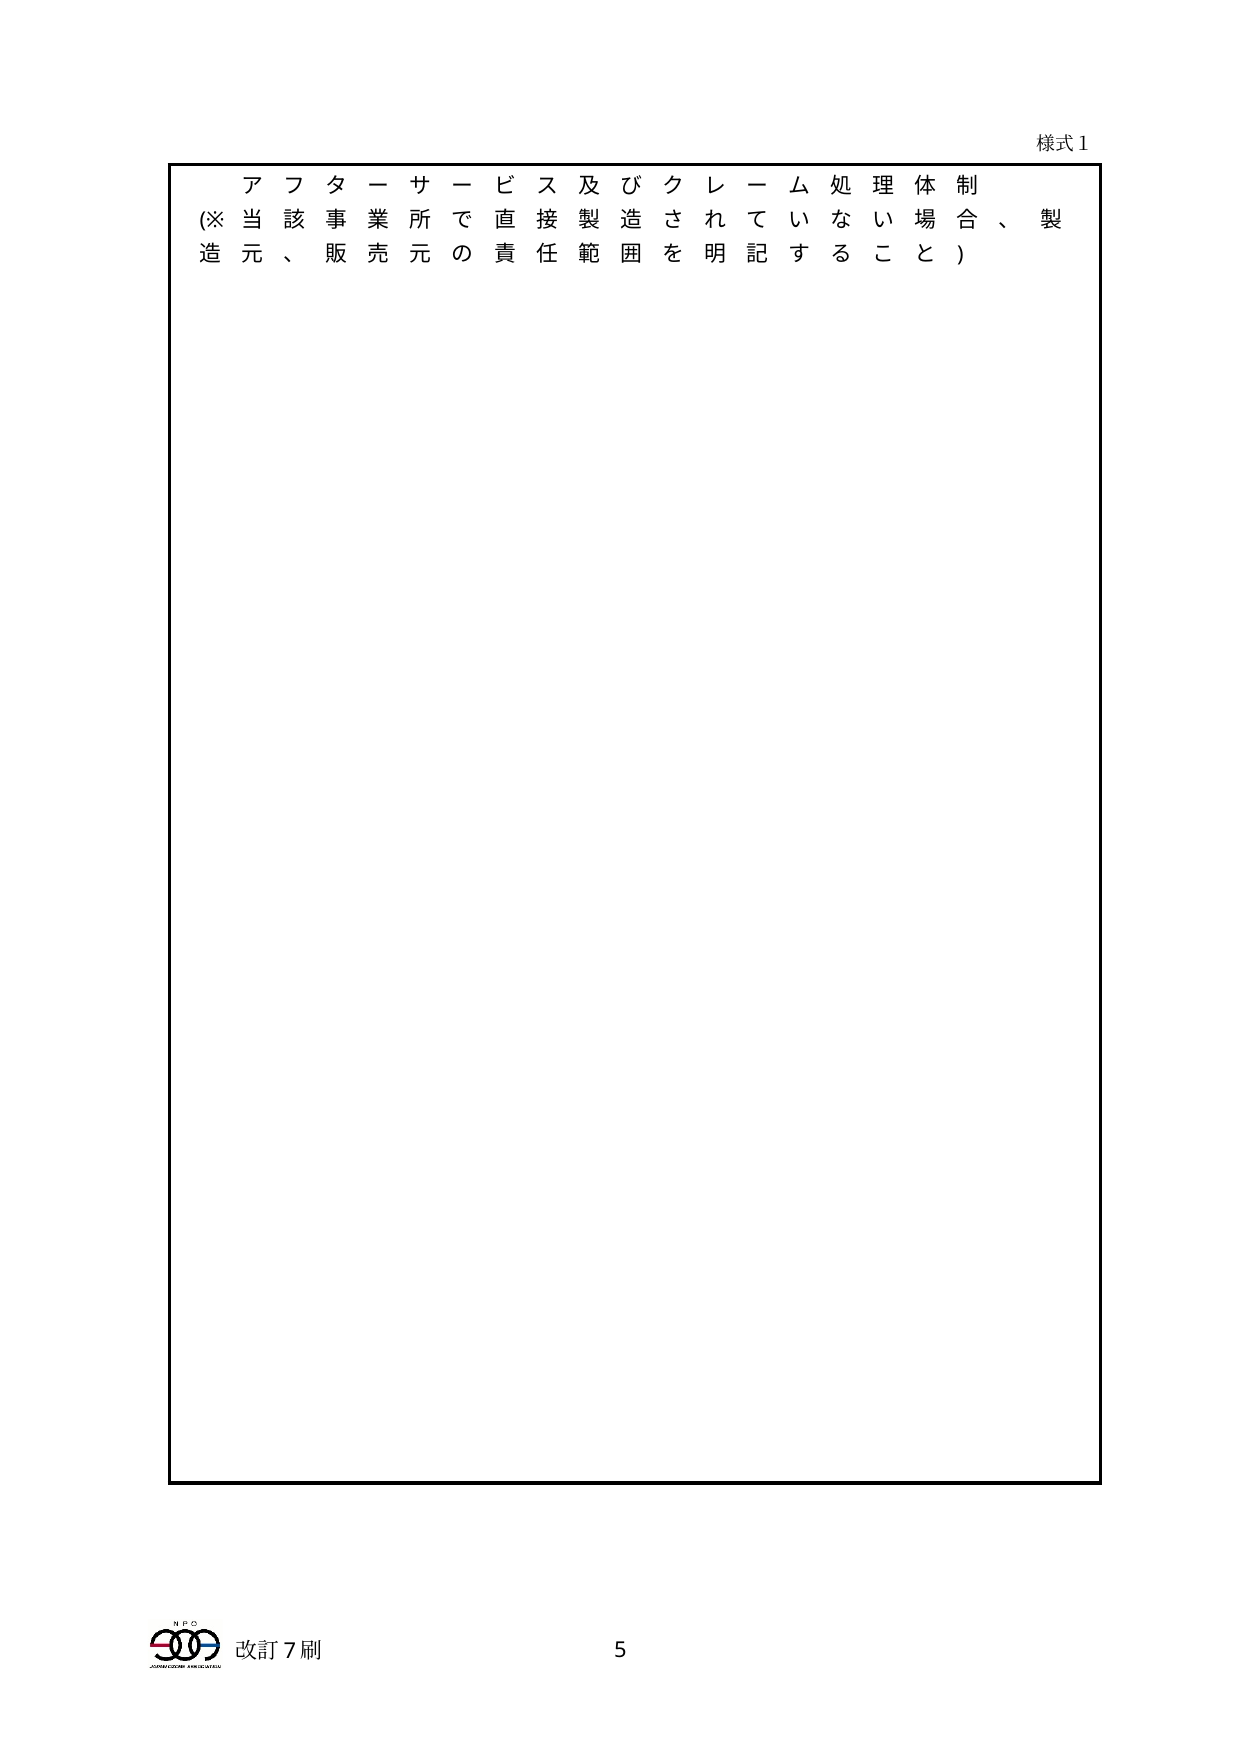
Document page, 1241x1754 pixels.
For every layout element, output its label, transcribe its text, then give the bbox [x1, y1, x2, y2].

table_cell アフターサービス及びクレーム処理体制 (※当該事業所で直接製造されていない場合、製造元、販売元の責任範囲を明記すること) [171, 166, 1099, 1481]
picture [147, 1619, 223, 1670]
